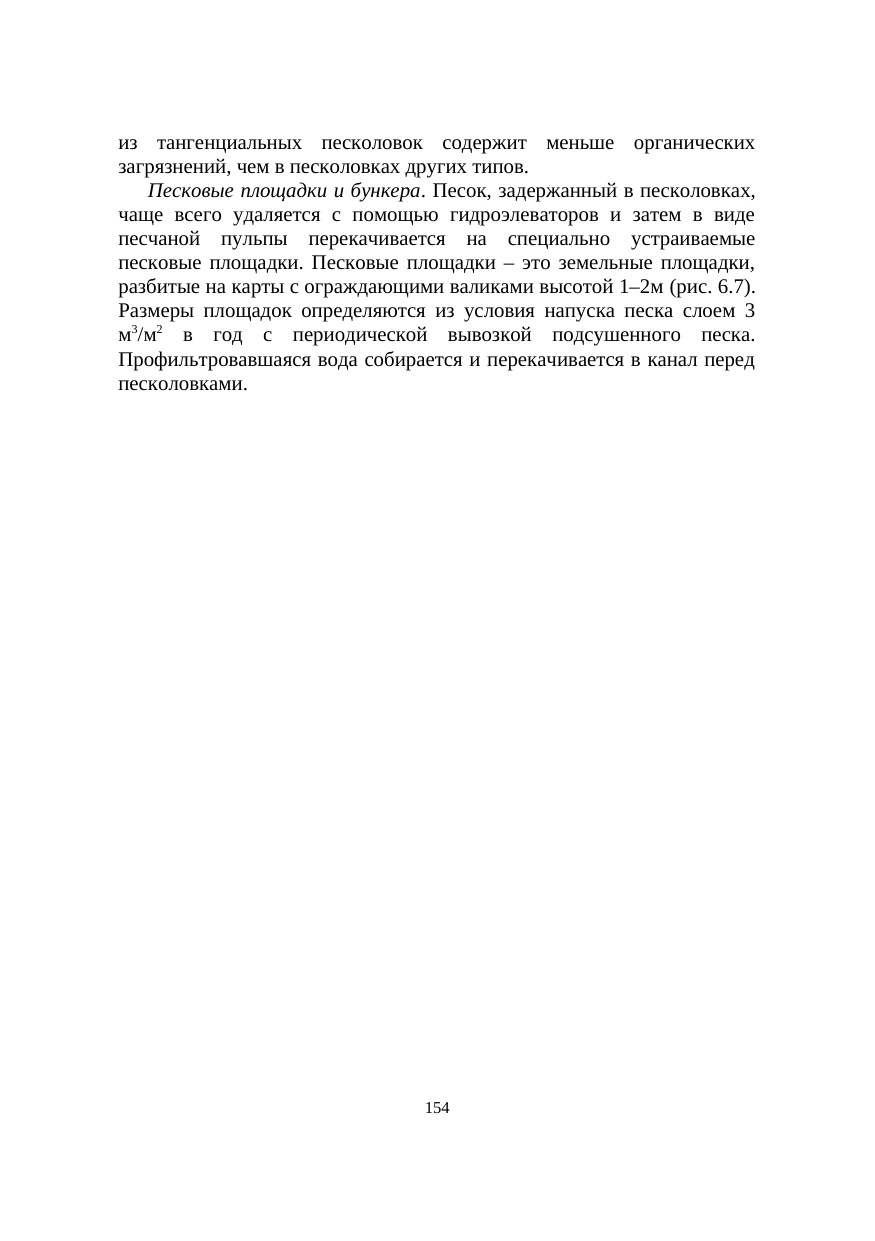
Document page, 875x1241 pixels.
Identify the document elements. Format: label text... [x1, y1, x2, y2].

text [118, 130, 756, 178]
text Песковые площадки и бункера. Песок, задержанный в песколовках, чаще всего удаляется с помощью гидроэлеваторов и затем в виде песчаной пульпы перекачивается на специально устраиваемые песковые площадки. Песковые площадки – это земельные площадки, разбитые на карты с ограждающими валиками высотой 1–2м (рис. 6.7). Размеры площадок определяются из условия напуска песка слоем 3 м3/м2 в год с периодической вывозкой подсушенного песка. Профильтровавшаяся вода собирается и перекачивается в канал перед песколовками. [118, 178, 756, 394]
